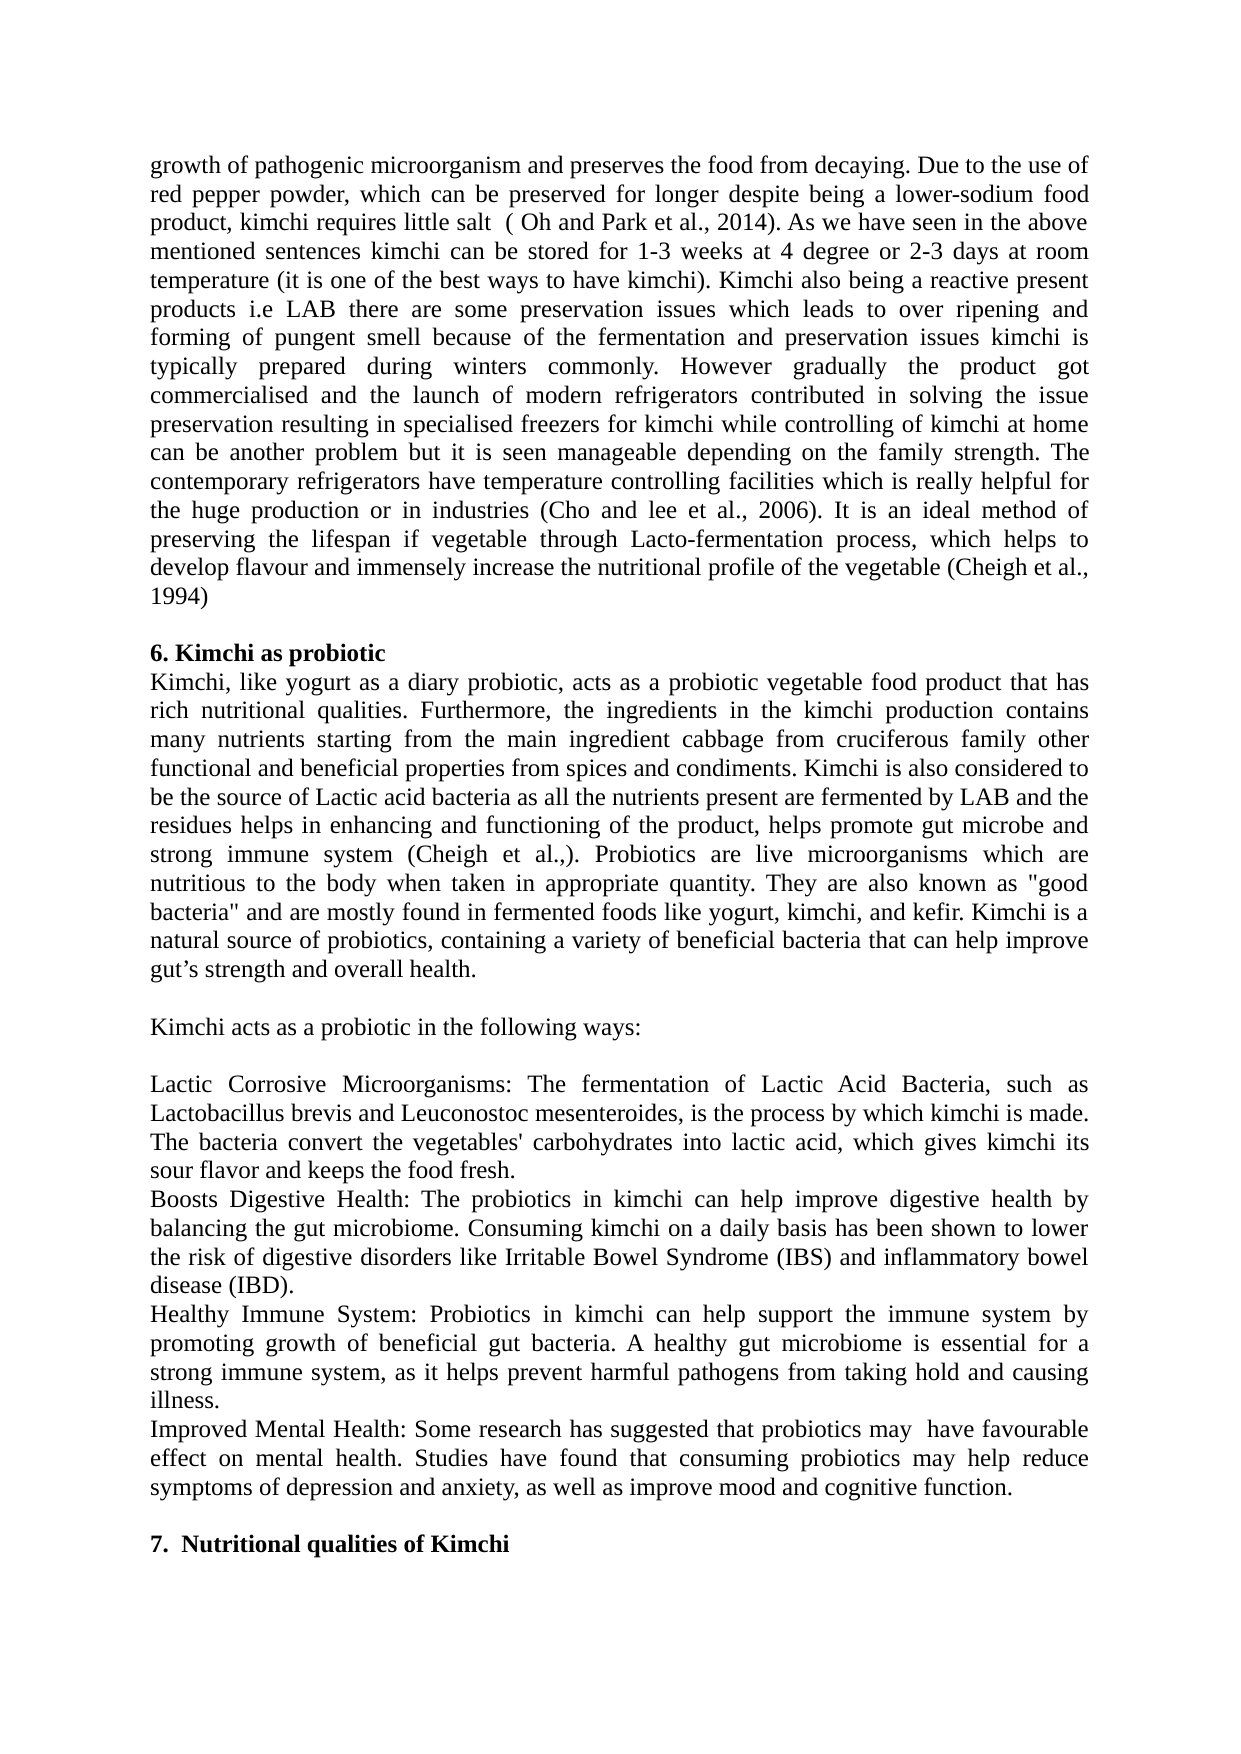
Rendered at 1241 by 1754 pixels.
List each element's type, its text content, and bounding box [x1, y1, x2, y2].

text Lactic Corrosive Microorganisms: The fermentation of Lactic Acid Bacteria, such as Lactobacillus brevis and Leuconostoc mesenteroides, is the process by which kimchi is made. The bacteria convert the vegetables' carbohydrates into lactic acid, which gives kimchi its sour flavor and keeps the food fresh. [150, 1069, 1090, 1184]
text Boosts Digestive Health: The probiotics in kimchi can help improve digestive health by balancing the gut microbiome. Consuming kimchi on a daily basis has been shown to lower the risk of digestive disorders like Irritable Bowel Syndrome (IBS) and inflammatory bowel disease (IBD). [150, 1184, 1090, 1299]
text 6. Kimchi as probiotic [150, 638, 1090, 667]
text Kimchi acts as a probiotic in the following ways: [150, 1012, 1090, 1041]
text Kimchi, like yogurt as a diary probiotic, acts as a probiotic vegetable food product that has rich nutritional qualities. Furthermore, the ingredients in the kimchi production contains many nutrients starting from the main ingredient cabbage from cruciferous family other functional and beneficial properties from spices and condiments. Kimchi is also considered to be the source of Lactic acid bacteria as all the nutrients present are fermented by LAB and the residues helps in enhancing and functioning of the product, helps promote gut microbe and strong immune system (Cheigh et al.,). Probiotics are live microorganisms which are nutritious to the body when taken in appropriate quantity. They are also known as "good bacteria" and are mostly found in fermented foods like yogurt, kimchi, and kefir. Kimchi is a natural source of probiotics, containing a variety of beneficial bacteria that can help improve gut’s strength and overall health. [150, 667, 1090, 983]
text Improved Mental Health: Some research has suggested that probiotics may have favourable effect on mental health. Studies have found that consuming probiotics may help reduce symptoms of depression and anxiety, as well as improve mood and cognitive function. [150, 1414, 1090, 1501]
text Healthy Immune System: Probiotics in kimchi can help support the immune system by promoting growth of beneficial gut bacteria. A healthy gut microbiome is essential for a strong immune system, as it helps prevent harmful pathogens from taking hold and causing illness. [150, 1299, 1090, 1414]
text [150, 150, 1090, 610]
text 7. Nutritional qualities of Kimchi [150, 1529, 1090, 1558]
